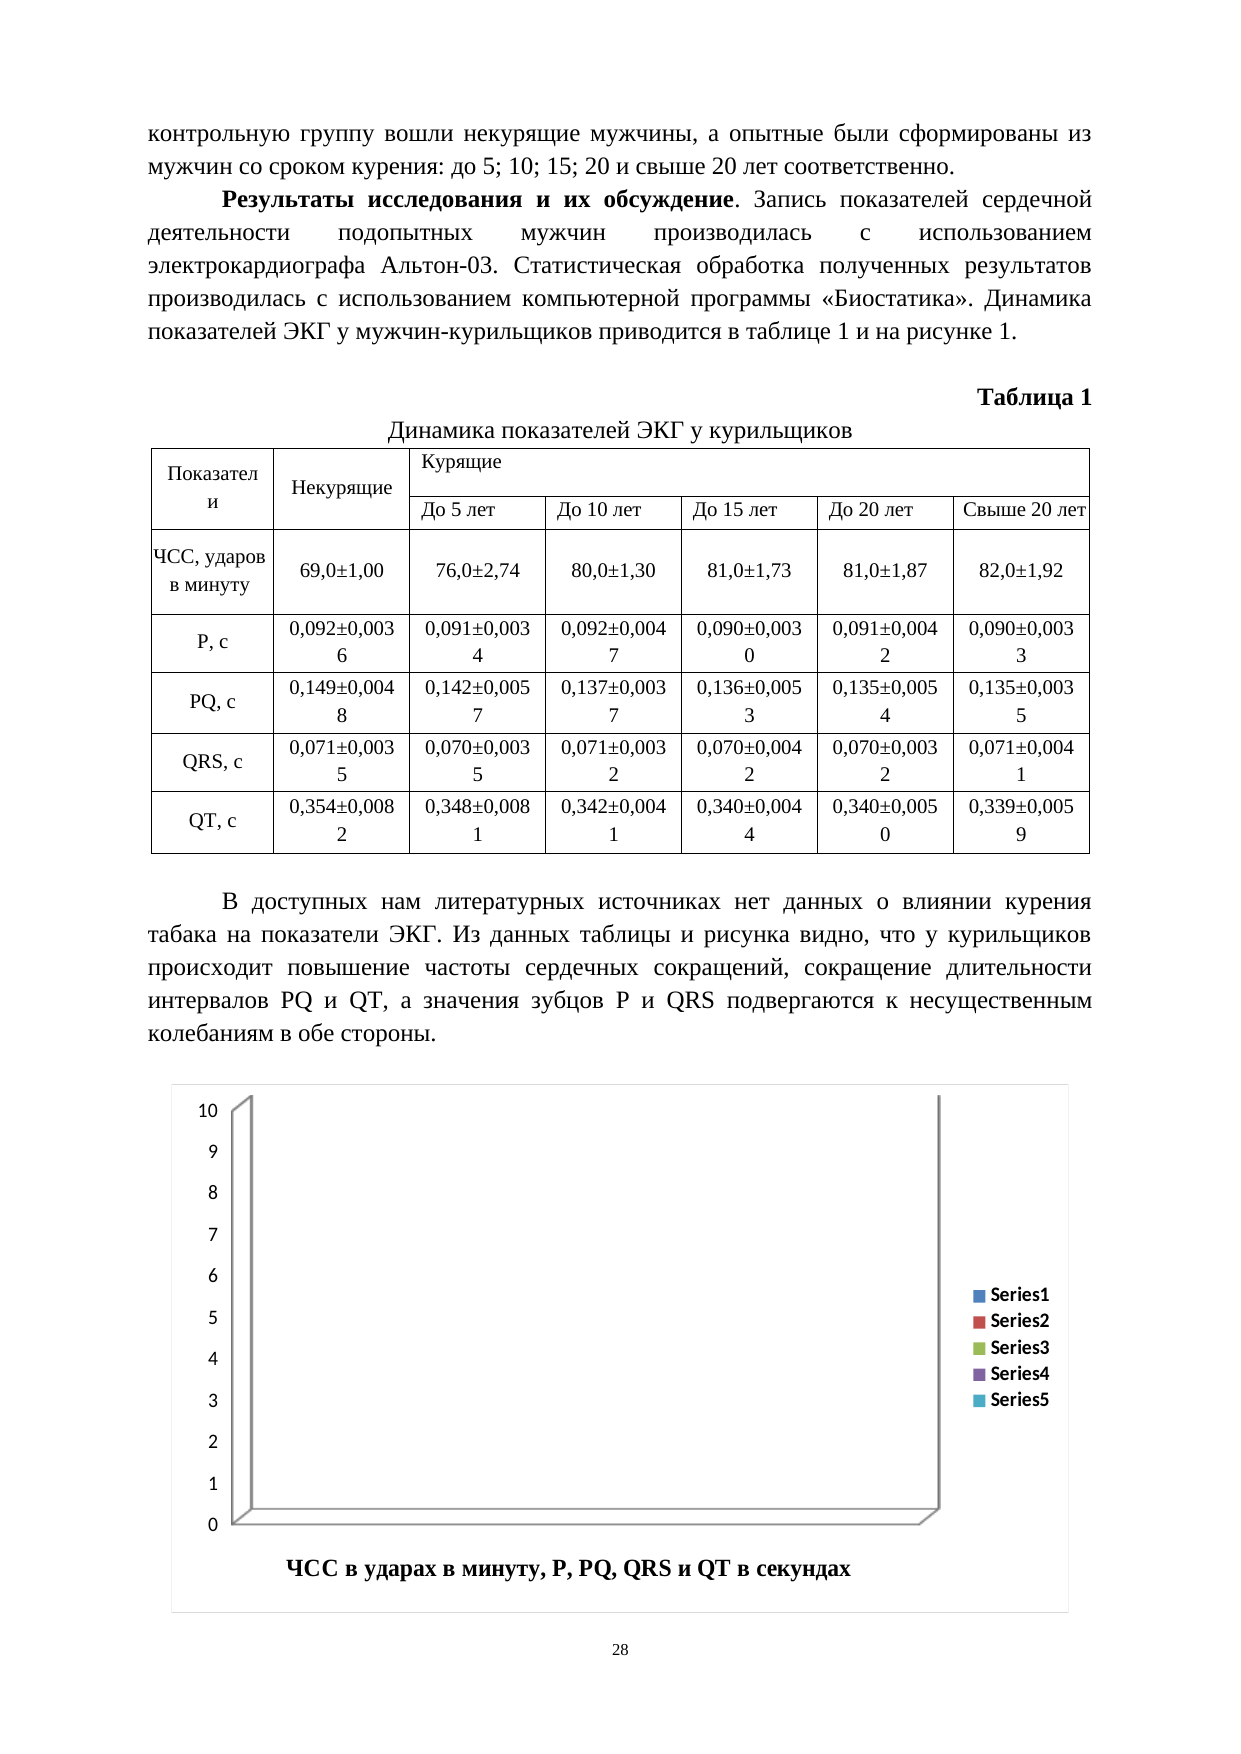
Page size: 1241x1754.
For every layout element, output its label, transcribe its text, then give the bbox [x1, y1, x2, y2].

text Динамика показателей ЭКГ у курильщиков [148, 415, 1092, 444]
table_cell 0,340±0,0050 [818, 792, 953, 852]
table_cell Свыше 20 лет [954, 497, 1089, 529]
text Таблица 1 [148, 382, 1092, 411]
table_cell 69,0±1,00 [274, 530, 409, 614]
table_cell 0,092±0,0036 [274, 615, 409, 672]
table_cell 0,142±0,0057 [410, 673, 545, 733]
table_cell 0,071±0,0041 [954, 734, 1089, 791]
text В доступных нам литературных источниках нет данных о влиянии курения табака на показатели ЭКГ. Из данных таблицы и рисунка видно, что у курильщиков происходит повышение частоты сердечных сокращений, сокращение длительности интервалов PQ и QT, а значения зубцов P и QRS подвергаются к несущественным колебаниям в обе стороны. [148, 886, 1092, 1047]
table_cell 0,136±0,0053 [682, 673, 817, 733]
table_cell 0,135±0,0035 [954, 673, 1089, 733]
table_cell 0,348±0,0081 [410, 792, 545, 852]
table_cell 0,339±0,0059 [954, 792, 1089, 852]
table_cell 0,342±0,0041 [546, 792, 681, 852]
table_cell До 10 лет [546, 497, 681, 529]
table_header Показатели [152, 449, 273, 529]
table_cell 0,149±0,0048 [274, 673, 409, 733]
table_cell 0,092±0,0047 [546, 615, 681, 672]
table_cell 80,0±1,30 [546, 530, 681, 614]
table_cell 0,070±0,0042 [682, 734, 817, 791]
table_cell До 15 лет [682, 497, 817, 529]
table_cell До 20 лет [818, 497, 953, 529]
table_cell QT, с [152, 792, 273, 852]
table_cell 0,070±0,0032 [818, 734, 953, 791]
table_cell 0,091±0,0042 [818, 615, 953, 672]
table_cell 0,070±0,0035 [410, 734, 545, 791]
table_cell 81,0±1,87 [818, 530, 953, 614]
table_cell QRS, с [152, 734, 273, 791]
table_header Курящие [410, 449, 1089, 496]
table_cell 0,135±0,0054 [818, 673, 953, 733]
table_header Некурящие [274, 449, 409, 529]
table_cell 81,0±1,73 [682, 530, 817, 614]
table_cell До 5 лет [410, 497, 545, 529]
table_cell P, с [152, 615, 273, 672]
table_cell 82,0±1,92 [954, 530, 1089, 614]
table_cell 0,071±0,0035 [274, 734, 409, 791]
text Результаты исследования и их обсуждение. Запись показателей сердечной деятельности подопытных мужчин производилась с использованием электрокардиографа Альтон-03. Статистическая обработка полученных результатов производилась с использованием компьютерной программы «Биостатика». Динамика показателей ЭКГ у мужчин-курильщиков приводится в таблице 1 и на рисунке 1. [148, 184, 1092, 345]
table_cell 0,340±0,0044 [682, 792, 817, 852]
table_cell ЧСС, ударов в минуту [152, 530, 273, 614]
table_cell 0,354±0,0082 [274, 792, 409, 852]
table_cell 0,090±0,0030 [682, 615, 817, 672]
table_cell 76,0±2,74 [410, 530, 545, 614]
table_cell 0,090±0,0033 [954, 615, 1089, 672]
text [148, 118, 1092, 180]
table_cell 0,091±0,0034 [410, 615, 545, 672]
table_cell 0,071±0,0032 [546, 734, 681, 791]
table_cell 0,137±0,0037 [546, 673, 681, 733]
table_cell PQ, с [152, 673, 273, 733]
